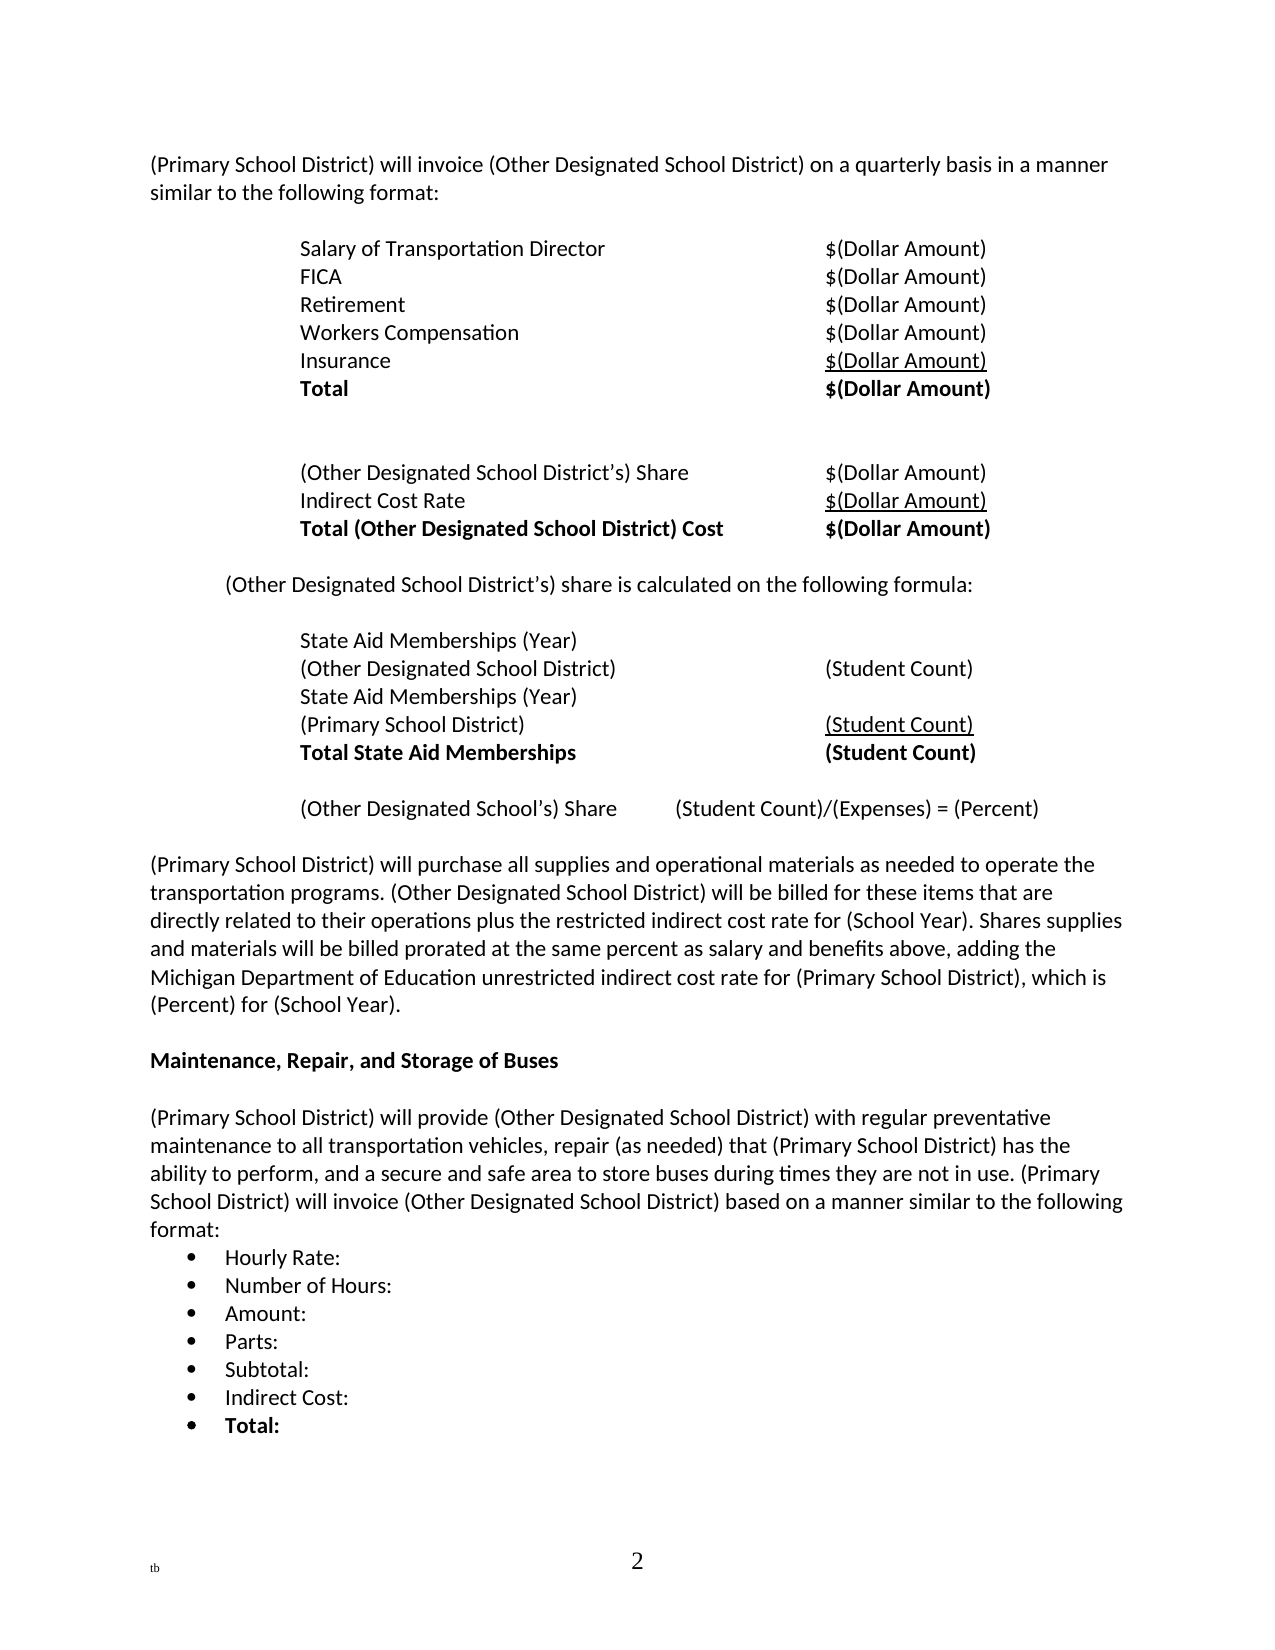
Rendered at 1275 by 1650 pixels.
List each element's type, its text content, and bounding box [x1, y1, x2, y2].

text (Primary School District) will provide (Other Designated School District) with regular preventative maintenance to all transportation vehicles, repair (as needed) that (Primary School District) has the ability to perform, and a secure and safe area to store buses during times they are not in use. (Primary School District) will invoice (Other Designated School District) based on a manner similar to the following format: [150, 1103, 1125, 1243]
text (Primary School District) will purchase all supplies and operational materials as needed to operate the transportation programs. (Other Designated School District) will be billed for these items that are directly related to their operations plus the restricted indirect cost rate for (School Year). Shares supplies and materials will be billed prorated at the same percent as salary and benefits above, adding the Michigan Department of Education unrestricted indirect cost rate for (Primary School District), which is (Percent) for (School Year). [150, 851, 1125, 1019]
text Salary of Transportation Director $(Dollar Amount) [150, 234, 1125, 262]
text (Other Designated School District) (Student Count) [150, 654, 1125, 682]
list Hourly Rate: [187, 1243, 1125, 1271]
list Subtotal: [187, 1355, 1125, 1383]
list Amount: [187, 1299, 1125, 1327]
text Indirect Cost Rate $(Dollar Amount) [150, 486, 1125, 514]
text Insurance $(Dollar Amount) [150, 346, 1125, 374]
text (Other Designated School District’s) Share $(Dollar Amount) [150, 458, 1125, 486]
text (Primary School District) will invoice (Other Designated School District) on a quarterly basis in a manner similar to the following format: [150, 150, 1125, 206]
text Total State Aid Memberships (Student Count) [150, 738, 1125, 766]
text (Primary School District) (Student Count) [150, 710, 1125, 738]
list Number of Hours: [187, 1271, 1125, 1299]
text Retirement $(Dollar Amount) [150, 290, 1125, 318]
text (Other Designated School’s) Share (Student Count)/(Expenses) = (Percent) [150, 794, 1125, 822]
text Workers Compensation $(Dollar Amount) [150, 318, 1125, 346]
text (Other Designated School District’s) share is calculated on the following formula: [150, 570, 1125, 598]
list Indirect Cost: [187, 1383, 1125, 1411]
list Parts: [187, 1327, 1125, 1355]
text State Aid Memberships (Year) [150, 626, 1125, 654]
text Total (Other Designated School District) Cost $(Dollar Amount) [150, 514, 1125, 542]
text FICA $(Dollar Amount) [150, 262, 1125, 290]
text Total $(Dollar Amount) [150, 374, 1125, 402]
text Maintenance, Repair, and Storage of Buses [150, 1047, 1125, 1075]
list Total: [187, 1411, 1125, 1439]
text State Aid Memberships (Year) [150, 682, 1125, 710]
